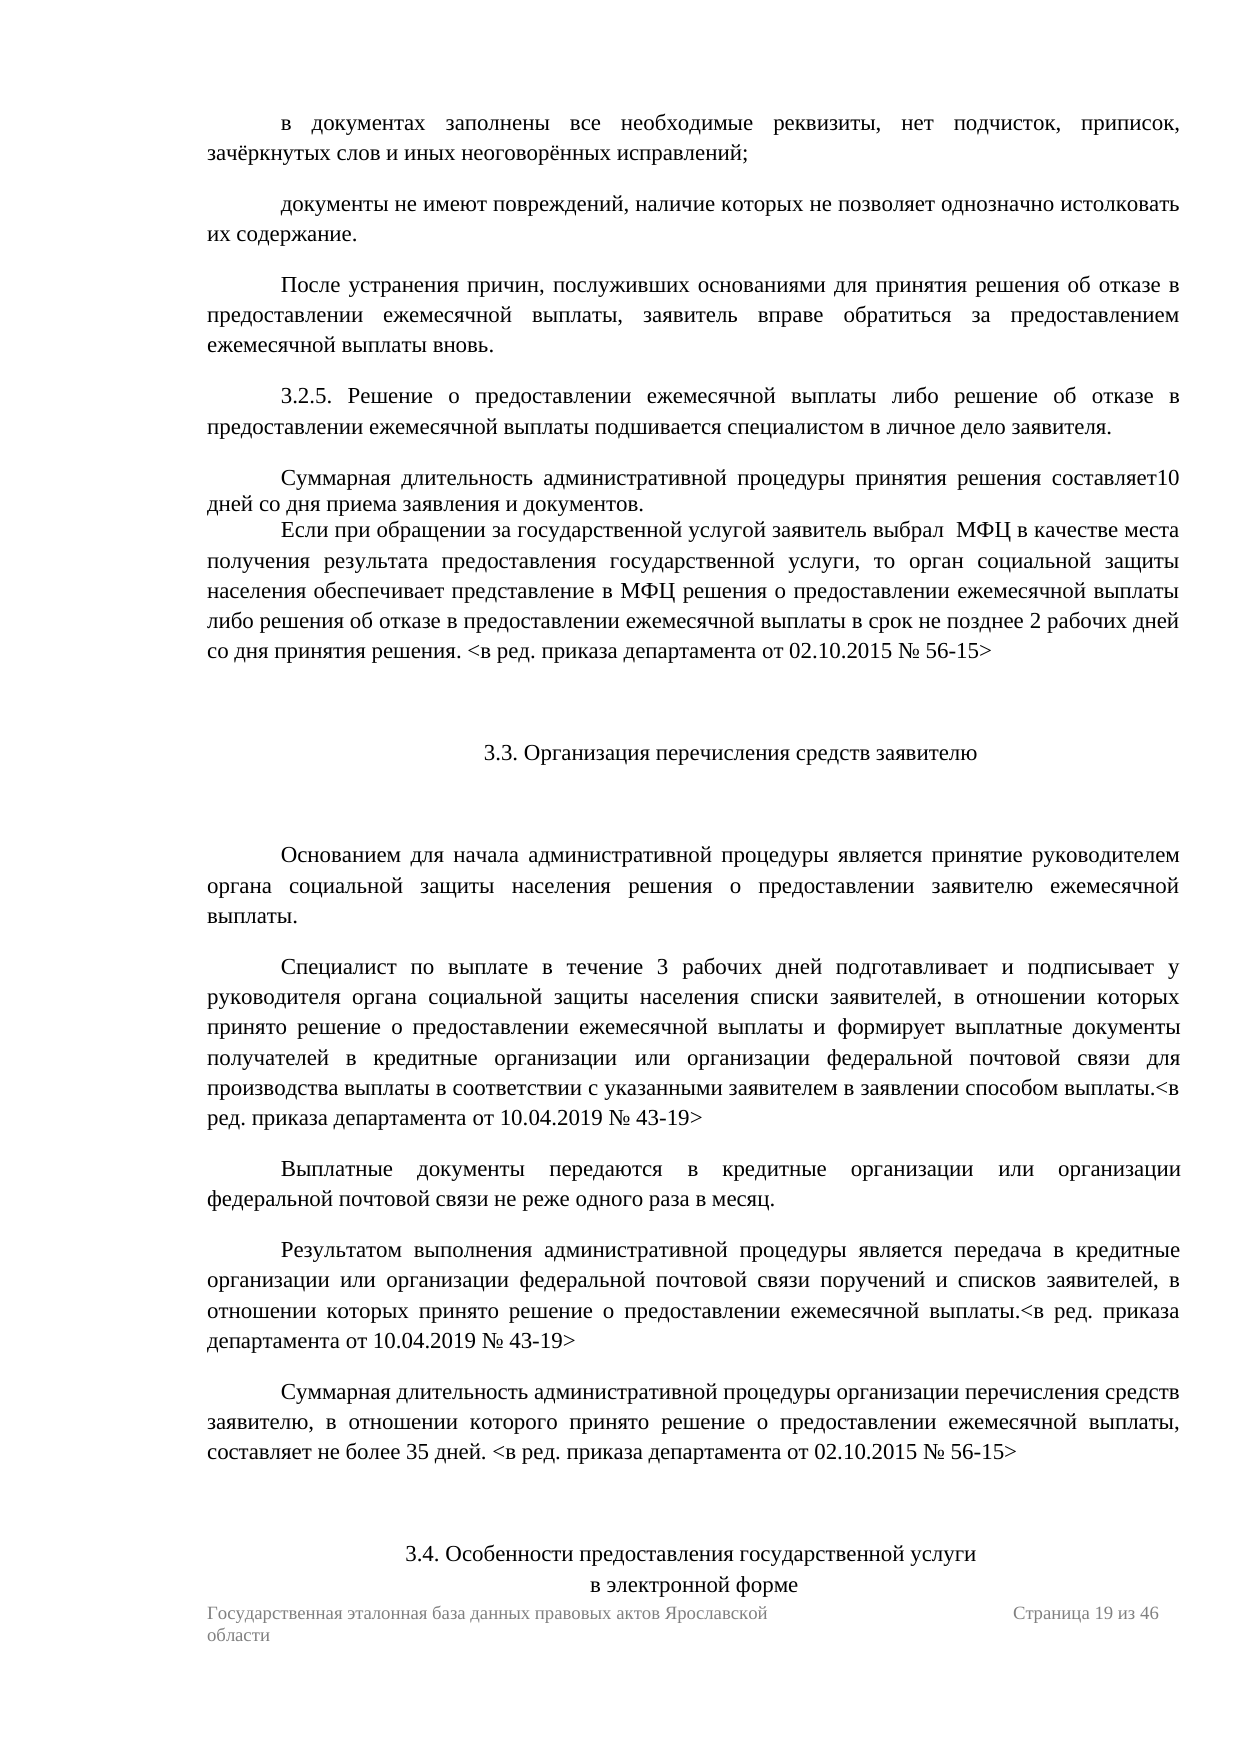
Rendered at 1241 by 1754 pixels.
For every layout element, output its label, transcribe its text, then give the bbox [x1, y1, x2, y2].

text Суммарная длительность административной процедуры организации перечисления средств заявителю, в отношении которого принято решение о предоставлении ежемесячной выплаты, составляет не более 35 дней. <в ред. приказа департамента от 02.10.2015 № 56-15> [207, 1378, 1181, 1465]
text Выплатные документы передаются в кредитные организации или организации федеральной почтовой связи не реже одного раза в месяц. [207, 1155, 1181, 1212]
text документы не имеют повреждений, наличие которых не позволяет однозначно истолковать их содержание. [207, 190, 1181, 246]
text Суммарная длительность административной процедуры принятия решения составляет10 дней со дня приема заявления и документов. [207, 464, 1181, 516]
text 3.3. Организация перечисления средств заявителю [207, 739, 1181, 766]
text Основанием для начала административной процедуры является принятие руководителем органа социальной защиты населения решения о предоставлении заявителю ежемесячной выплаты. [207, 841, 1181, 928]
text 3.4. Особенности предоставления государственной услуги в электронной форме [207, 1540, 1181, 1597]
text 3.2.5. Решение о предоставлении ежемесячной выплаты либо решение об отказе в предоставлении ежемесячной выплаты подшивается специалистом в личное дело заявителя. [207, 382, 1181, 439]
text в документах заполнены все необходимые реквизиты, нет подчисток, приписок, зачёркнутых слов и иных неоговорённых исправлений; [207, 108, 1181, 165]
text Если при обращении за государственной услугой заявитель выбрал МФЦ в качестве места получения результата предоставления государственной услуги, то орган социальной защиты населения обеспечивает представление в МФЦ решения о предоставлении ежемесячной выплаты либо решения об отказе в предоставлении ежемесячной выплаты в срок не позднее 2 рабочих дней со дня принятия решения. <в ред. приказа департамента от 02.10.2015 № 56-15> [207, 516, 1181, 664]
text Специалист по выплате в течение 3 рабочих дней подготавливает и подписывает у руководителя органа социальной защиты населения списки заявителей, в отношении которых принято решение о предоставлении ежемесячной выплаты и формирует выплатные документы получателей в кредитные организации или организации федеральной почтовой связи для производства выплаты в соответствии с указанными заявителем в заявлении способом выплаты.<в ред. приказа департамента от 10.04.2019 № 43-19> [207, 953, 1181, 1130]
text Результатом выполнения административной процедуры является передача в кредитные организации или организации федеральной почтовой связи поручений и списков заявителей, в отношении которых принято решение о предоставлении ежемесячной выплаты.<в ред. приказа департамента от 10.04.2019 № 43-19> [207, 1236, 1181, 1353]
text После устранения причин, послуживших основаниями для принятия решения об отказе в предоставлении ежемесячной выплаты, заявитель вправе обратиться за предоставлением ежемесячной выплаты вновь. [207, 271, 1181, 358]
